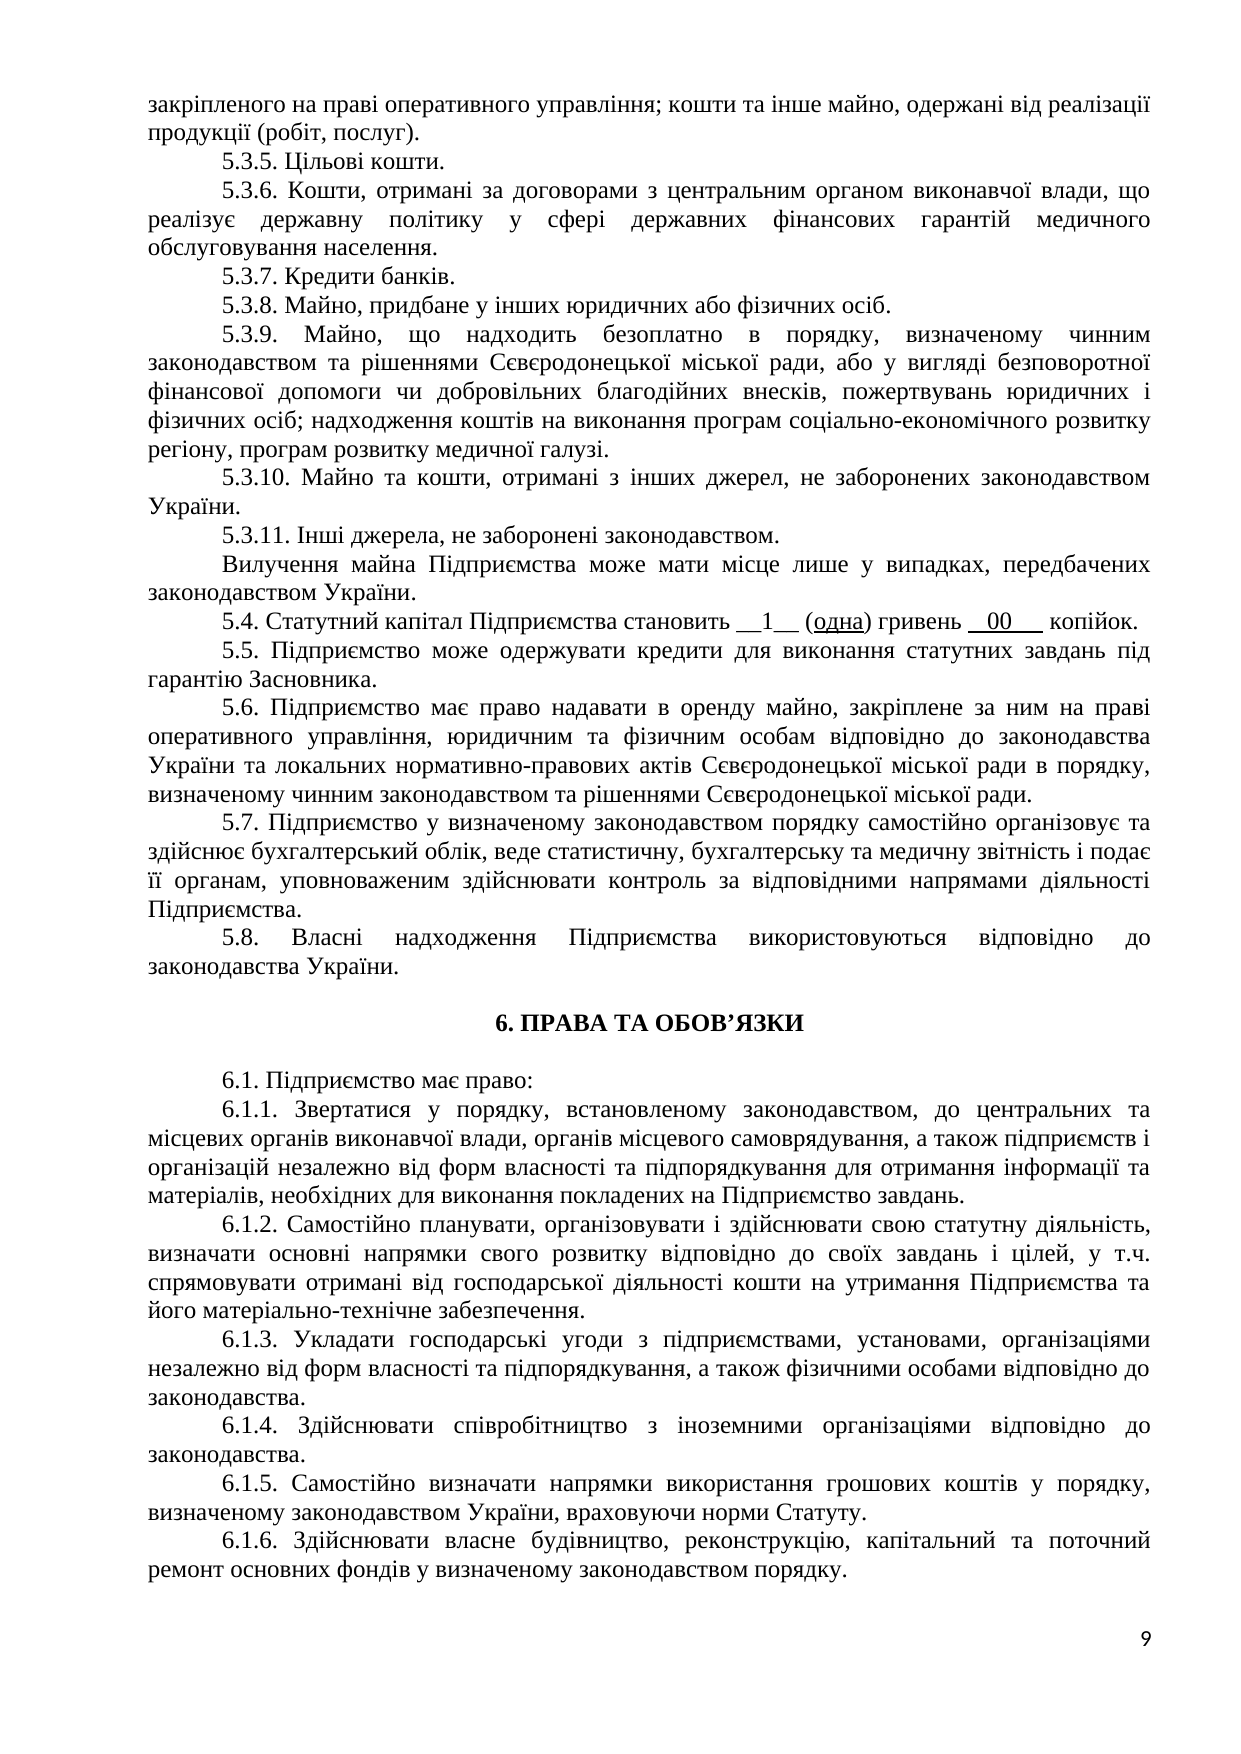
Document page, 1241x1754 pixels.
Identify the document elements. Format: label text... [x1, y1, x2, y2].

text 5.3.6. Кошти, отримані за договорами з центральним органом виконавчої влади, що реалізує державну політику у сфері державних фінансових гарантій медичного обслуговування населення. [148, 175, 1152, 261]
text 6.1.3. Укладати господарські угоди з підприємствами, установами, організаціями незалежно від форм власності та підпорядкування, а також фізичними особами відповідно до законодавства. [148, 1324, 1152, 1410]
text 5.3.11. Інші джерела, не заборонені законодавством. [148, 520, 1152, 549]
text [148, 89, 1152, 146]
text 5.7. Підприємство у визначеному законодавством порядку самостійно організовує та здійснює бухгалтерський облік, веде статистичну, бухгалтерську та медичну звітність і подає її органам, уповноваженим здійснювати контроль за відповідними напрямами діяльності Підприємства. [148, 807, 1152, 922]
text 5.5. Підприємство може одержувати кредити для виконання статутних завдань під гарантію Засновника. [148, 635, 1152, 692]
text 6.1.2. Самостійно планувати, організовувати і здійснювати свою статутну діяльність, визначати основні напрямки свого розвитку відповідно до своїх завдань і цілей, у т.ч. спрямовувати отримані від господарської діяльності кошти на утримання Підприємства та його матеріально-технічне забезпечення. [148, 1209, 1152, 1324]
text 6.1.5. Самостійно визначати напрямки використання грошових коштів у порядку, визначеному законодавством України, враховуючи норми Статуту. [148, 1468, 1152, 1525]
text 6.1. Підприємство має право: [148, 1065, 1152, 1094]
text 5.6. Підприємство має право надавати в оренду майно, закріплене за ним на праві оперативного управління, юридичним та фізичним особам відповідно до законодавства України та локальних нормативно-правових актів Сєвєродонецької міської ради в порядку, визначеному чинним законодавством та рішеннями Сєвєродонецької міської ради. [148, 692, 1152, 807]
text 5.3.7. Кредити банків. [148, 261, 1152, 290]
text 6. ПРАВА ТА ОБОВ’ЯЗКИ [148, 1008, 1152, 1037]
text 6.1.6. Здійснювати власне будівництво, реконструкцію, капітальний та поточний ремонт основних фондів у визначеному законодавством порядку. [148, 1525, 1152, 1583]
text 6.1.4. Здійснювати співробітництво з іноземними організаціями відповідно до законодавства. [148, 1410, 1152, 1468]
text 5.3.5. Цільові кошти. [148, 146, 1152, 175]
text Вилучення майна Підприємства може мати місце лише у випадках, передбачених законодавством України. [148, 549, 1152, 606]
text 6.1.1. Звертатися у порядку, встановленому законодавством, до центральних та місцевих органів виконавчої влади, органів місцевого самоврядування, а також підприємств і організацій незалежно від форм власності та підпорядкування для отримання інформації та матеріалів, необхідних для виконання покладених на Підприємство завдань. [148, 1094, 1152, 1209]
text 5.4. Статутний капітал Підприємства становить __1__ (одна) гривень 00 копійок. [148, 606, 1152, 635]
text 5.3.9. Майно, що надходить безоплатно в порядку, визначеному чинним законодавством та рішеннями Сєвєродонецької міської ради, або у вигляді безповоротної фінансової допомоги чи добровільних благодійних внесків, пожертвувань юридичних і фізичних осіб; надходження коштів на виконання програм соціально-економічного розвитку регіону, програм розвитку медичної галузі. [148, 319, 1152, 462]
text 5.8. Власні надходження Підприємства використовуються відповідно до законодавства України. [148, 922, 1152, 980]
text 5.3.10. Майно та кошти, отримані з інших джерел, не заборонених законодавством України. [148, 462, 1152, 520]
text 5.3.8. Майно, придбане у інших юридичних або фізичних осіб. [148, 290, 1152, 319]
